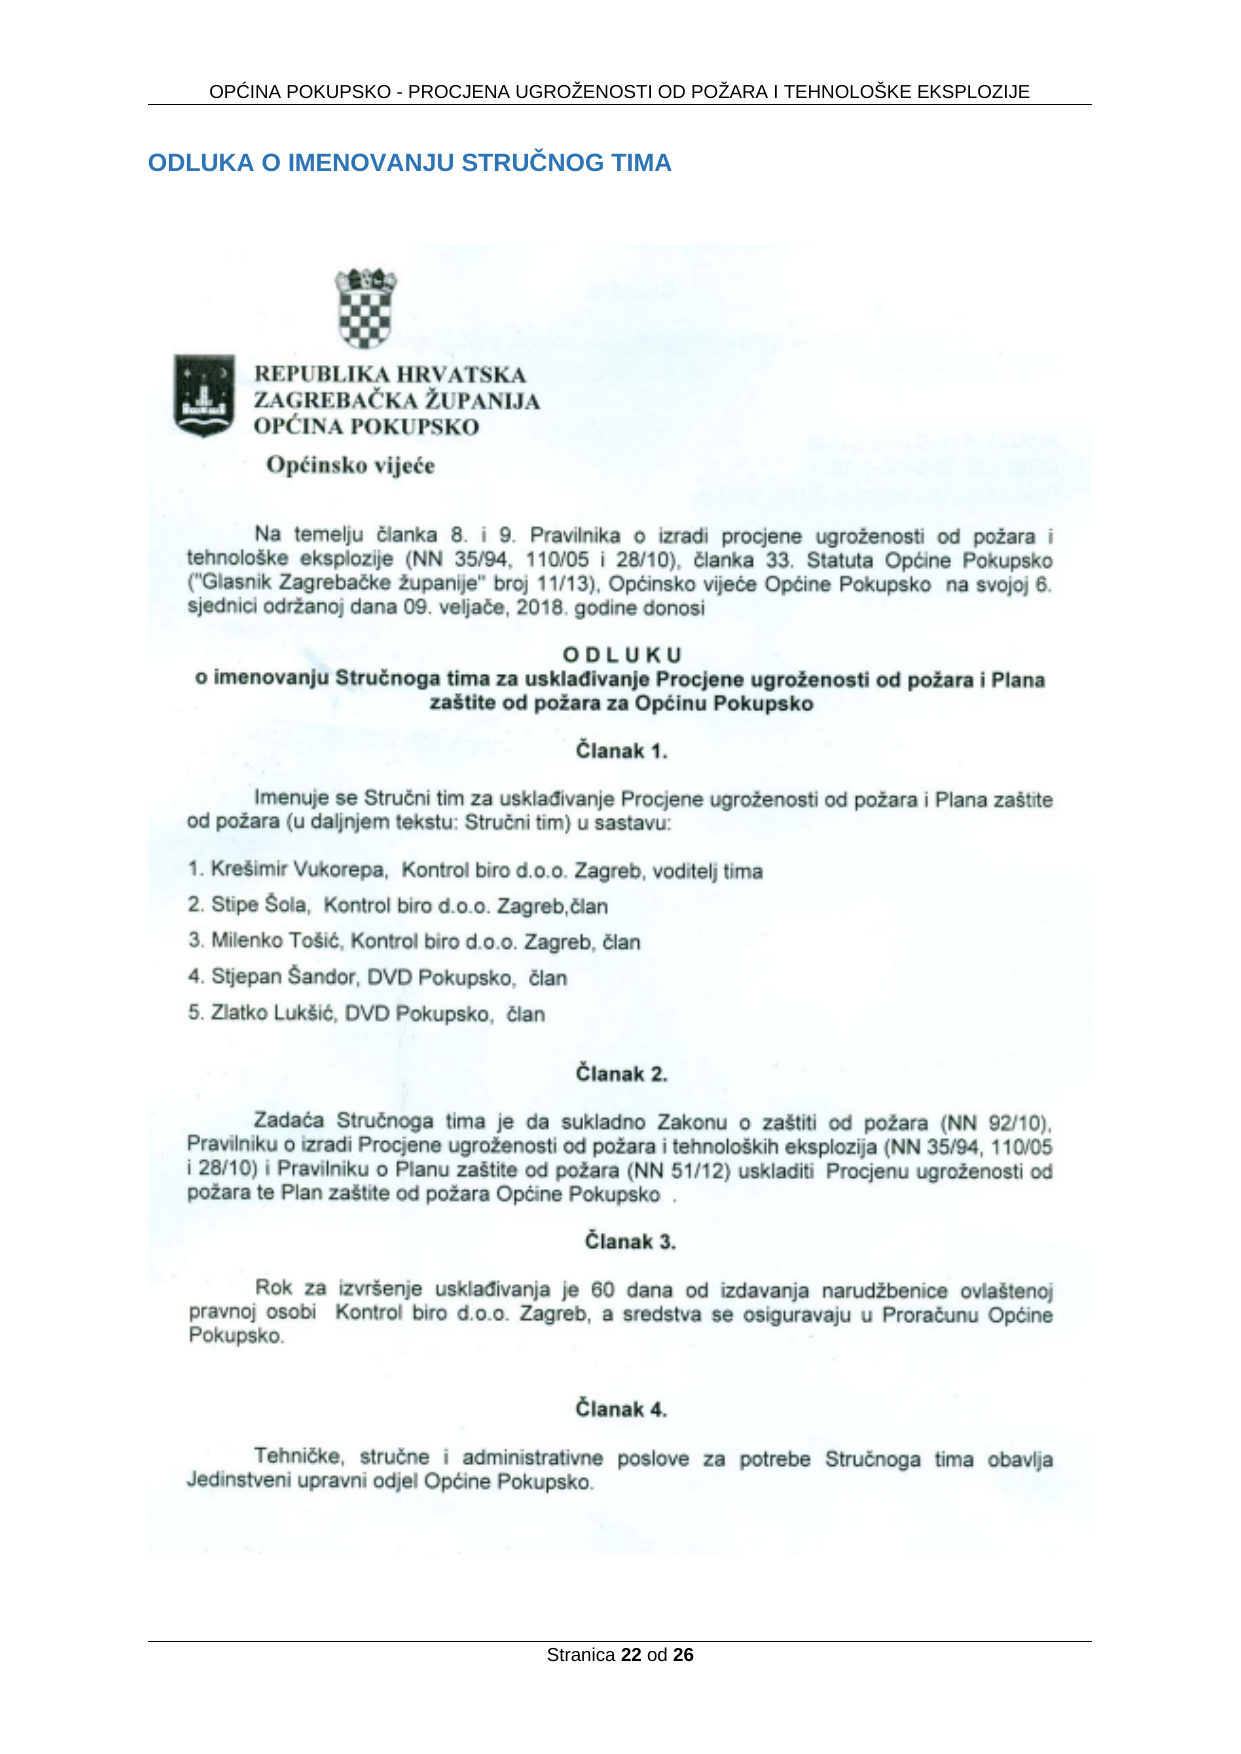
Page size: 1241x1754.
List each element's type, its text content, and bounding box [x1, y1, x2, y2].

subtitle ODLUKA O IMENOVANJU STRUČNOG TIMA [148, 148, 1092, 176]
